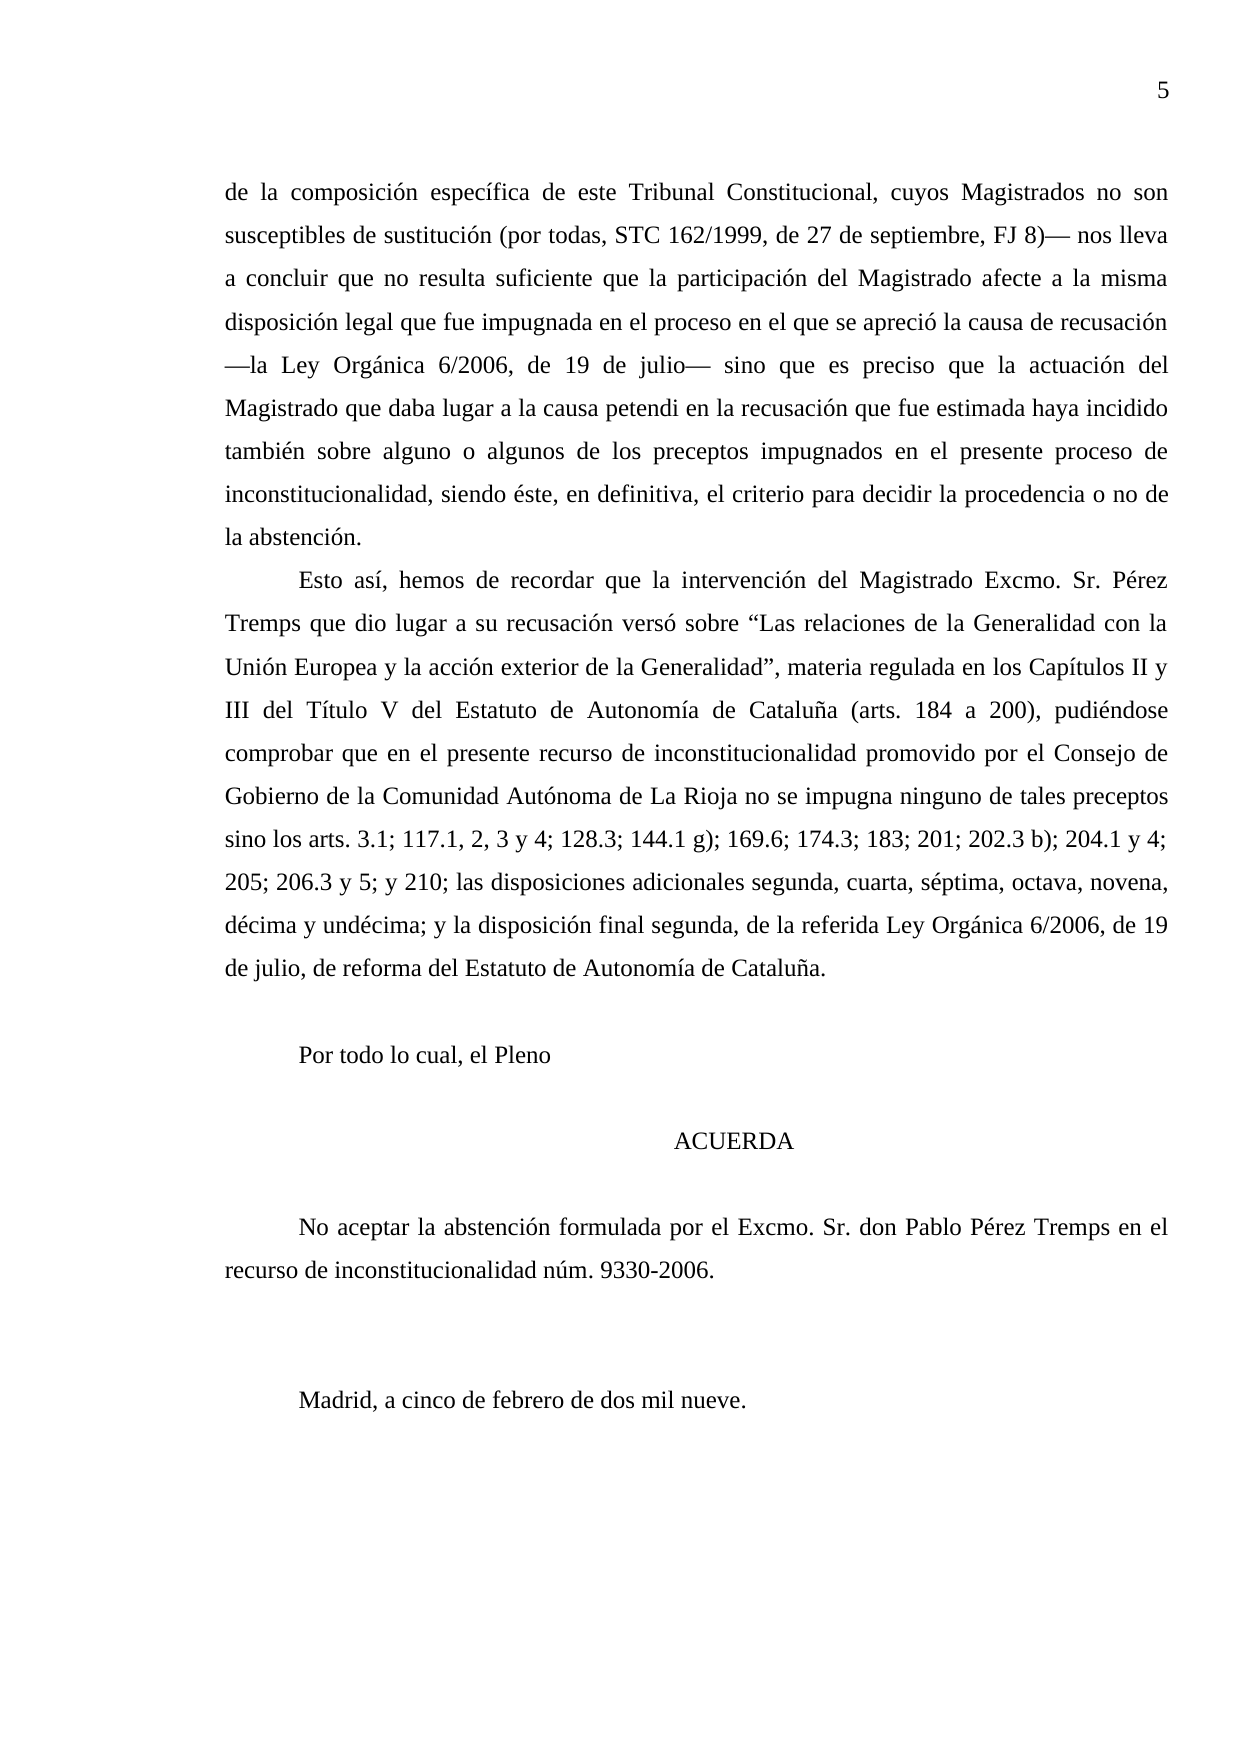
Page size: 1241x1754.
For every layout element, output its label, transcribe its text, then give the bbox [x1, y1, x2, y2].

text No aceptar la abstención formulada por el Excmo. Sr. don Pablo Pérez Tremps en el recurso de inconstitucionalidad núm. 9330-2006. [224, 1212, 1169, 1284]
text Esto así, hemos de recordar que la intervención del Magistrado Excmo. Sr. Pérez Tremps que dio lugar a su recusación versó sobre “Las relaciones de la Generalidad con la Unión Europea y la acción exterior de la Generalidad”, materia regulada en los Capítulos II y III del Título V del Estatuto de Autonomía de Cataluña (arts. 184 a 200), pudiéndose comprobar que en el presente recurso de inconstitucionalidad promovido por el Consejo de Gobierno de la Comunidad Autónoma de La Rioja no se impugna ninguno de tales preceptos sino los arts. 3.1; 117.1, 2, 3 y 4; 128.3; 144.1 g); 169.6; 174.3; 183; 201; 202.3 b); 204.1 y 4; 205; 206.3 y 5; y 210; las disposiciones adicionales segunda, cuarta, séptima, octava, novena, décima y undécima; y la disposición final segunda, de la referida Ley Orgánica 6/2006, de 19 de julio, de reforma del Estatuto de Autonomía de Cataluña. [224, 565, 1169, 982]
text Madrid, a cinco de febrero de dos mil nueve. [224, 1385, 1169, 1413]
text ACUERDA [224, 1126, 1169, 1155]
text Por todo lo cual, el Pleno [224, 1040, 1169, 1068]
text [224, 177, 1169, 551]
